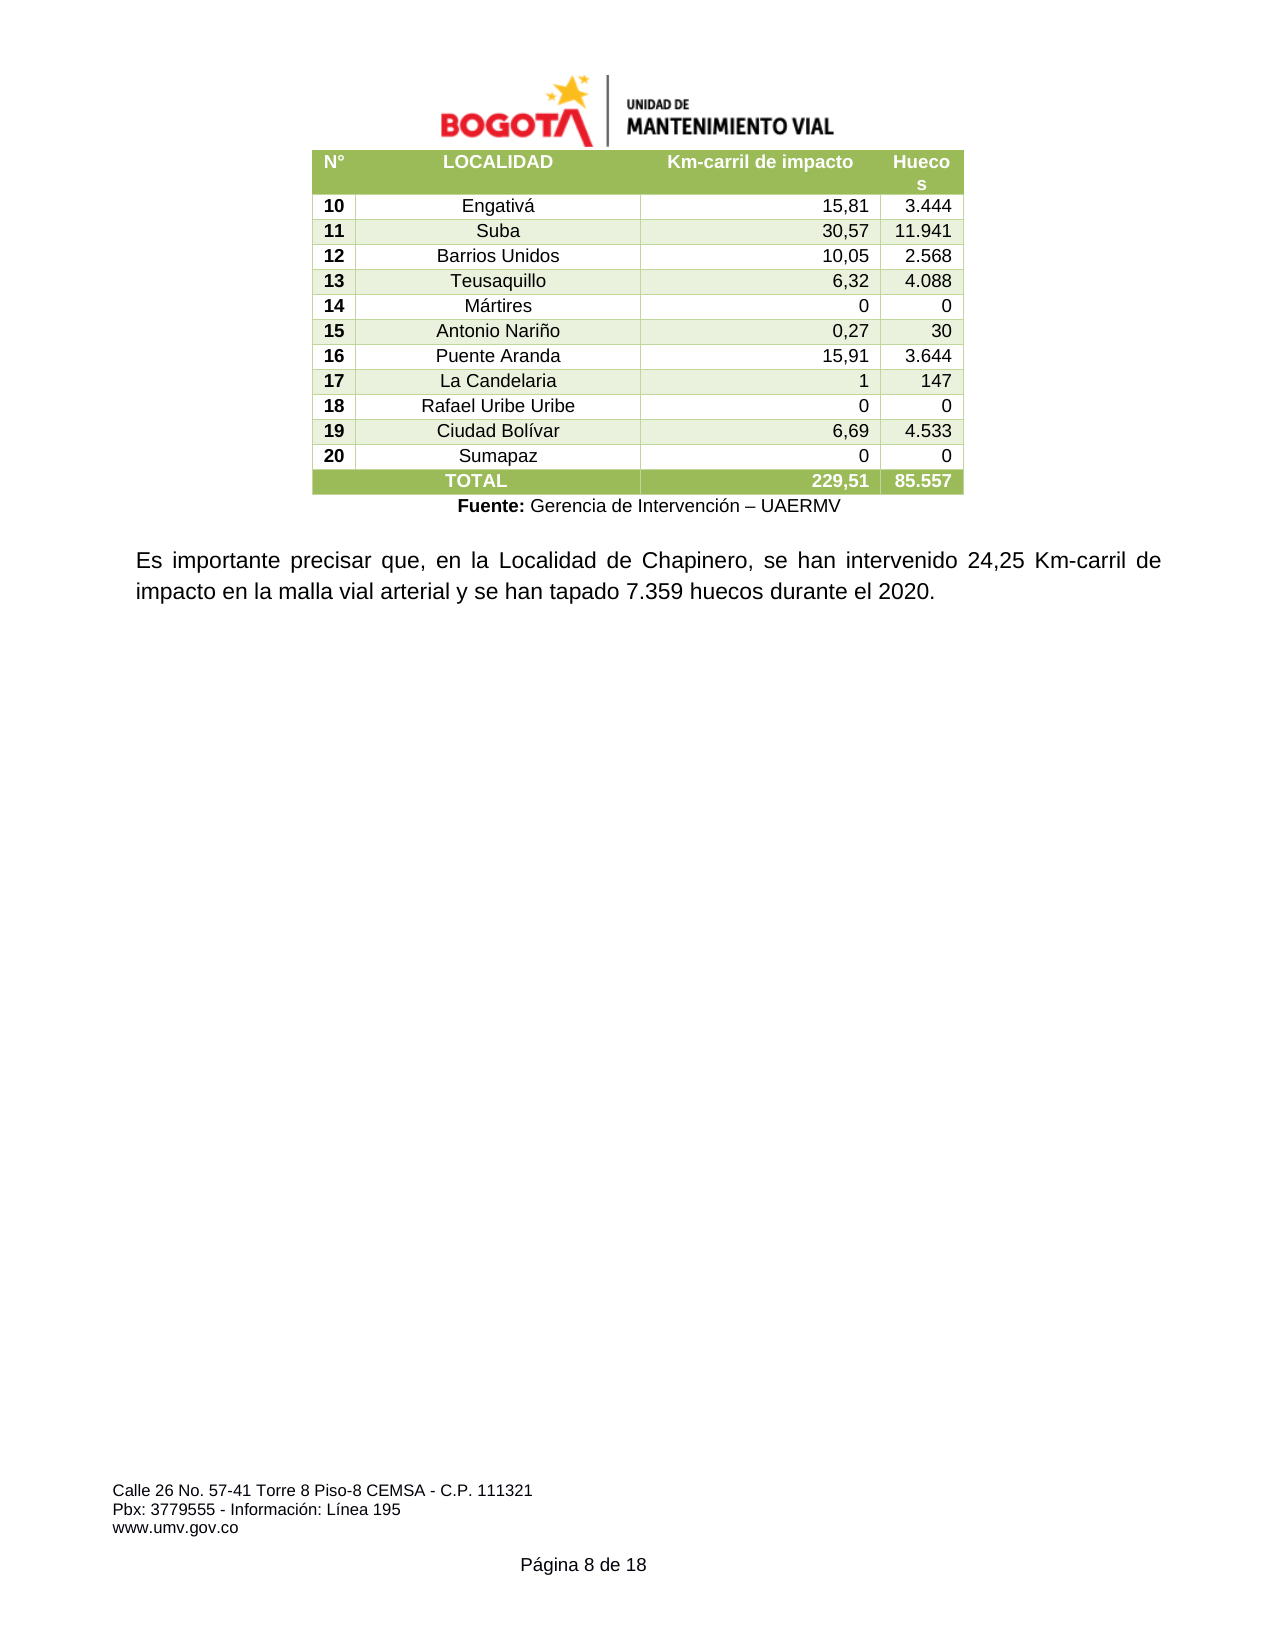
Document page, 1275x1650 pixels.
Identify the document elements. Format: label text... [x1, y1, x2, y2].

table_cell Suba [356, 220, 640, 244]
table_header LOCALIDAD [356, 151, 640, 194]
picture [441, 75, 834, 147]
table_cell 1 [641, 370, 880, 394]
table_cell 0 [641, 445, 880, 469]
table_cell Puente Aranda [356, 345, 640, 369]
table_cell 10 [313, 195, 355, 219]
table_cell 0 [881, 445, 963, 469]
table_cell 17 [313, 370, 355, 394]
table_cell 3.644 [881, 345, 963, 369]
table_cell 6,32 [641, 270, 880, 294]
text Es importante precisar que, en la Localidad de Chapinero, se han intervenido 24,25 Km-carril de impacto en la malla vial arterial y se han tapado 7.359 huecos durante el 2020. [136, 547, 1162, 604]
table_cell 4.533 [881, 420, 963, 444]
table_cell 0 [641, 295, 880, 319]
table_cell TOTAL [313, 470, 640, 494]
table_cell 20 [313, 445, 355, 469]
table_cell 3.444 [881, 195, 963, 219]
table_cell 0 [881, 395, 963, 419]
table_cell 6,69 [641, 420, 880, 444]
table_cell 19 [313, 420, 355, 444]
table_cell Sumapaz [356, 445, 640, 469]
text Fuente: Gerencia de Intervención – UAERMV [136, 495, 1162, 517]
table_cell 0,27 [641, 320, 880, 344]
table_cell 13 [313, 270, 355, 294]
table_cell 0 [641, 395, 880, 419]
table_header N° [313, 151, 355, 194]
table_cell Engativá [356, 195, 640, 219]
table_header Huecos [881, 151, 963, 194]
table_cell 0 [881, 295, 963, 319]
table_cell 2.568 [881, 245, 963, 269]
table_cell Barrios Unidos [356, 245, 640, 269]
table_cell 4.088 [881, 270, 963, 294]
table_cell Rafael Uribe Uribe [356, 395, 640, 419]
table_cell 18 [313, 395, 355, 419]
table_cell 30,57 [641, 220, 880, 244]
table_cell 15 [313, 320, 355, 344]
table_cell 229,51 [641, 470, 880, 494]
table_cell 14 [313, 295, 355, 319]
table_cell Mártires [356, 295, 640, 319]
table_cell 147 [881, 370, 963, 394]
table_cell 15,91 [641, 345, 880, 369]
table_cell Antonio Nariño [356, 320, 640, 344]
table_cell Ciudad Bolívar [356, 420, 640, 444]
table_cell 11.941 [881, 220, 963, 244]
table_cell 10,05 [641, 245, 880, 269]
table_cell 30 [881, 320, 963, 344]
table_cell Teusaquillo [356, 270, 640, 294]
table_cell 12 [313, 245, 355, 269]
table_cell 11 [313, 220, 355, 244]
table_cell 15,81 [641, 195, 880, 219]
table_cell 85.557 [881, 470, 963, 494]
table_cell 16 [313, 345, 355, 369]
table_header Km-carril de impacto [641, 151, 880, 194]
table_cell La Candelaria [356, 370, 640, 394]
